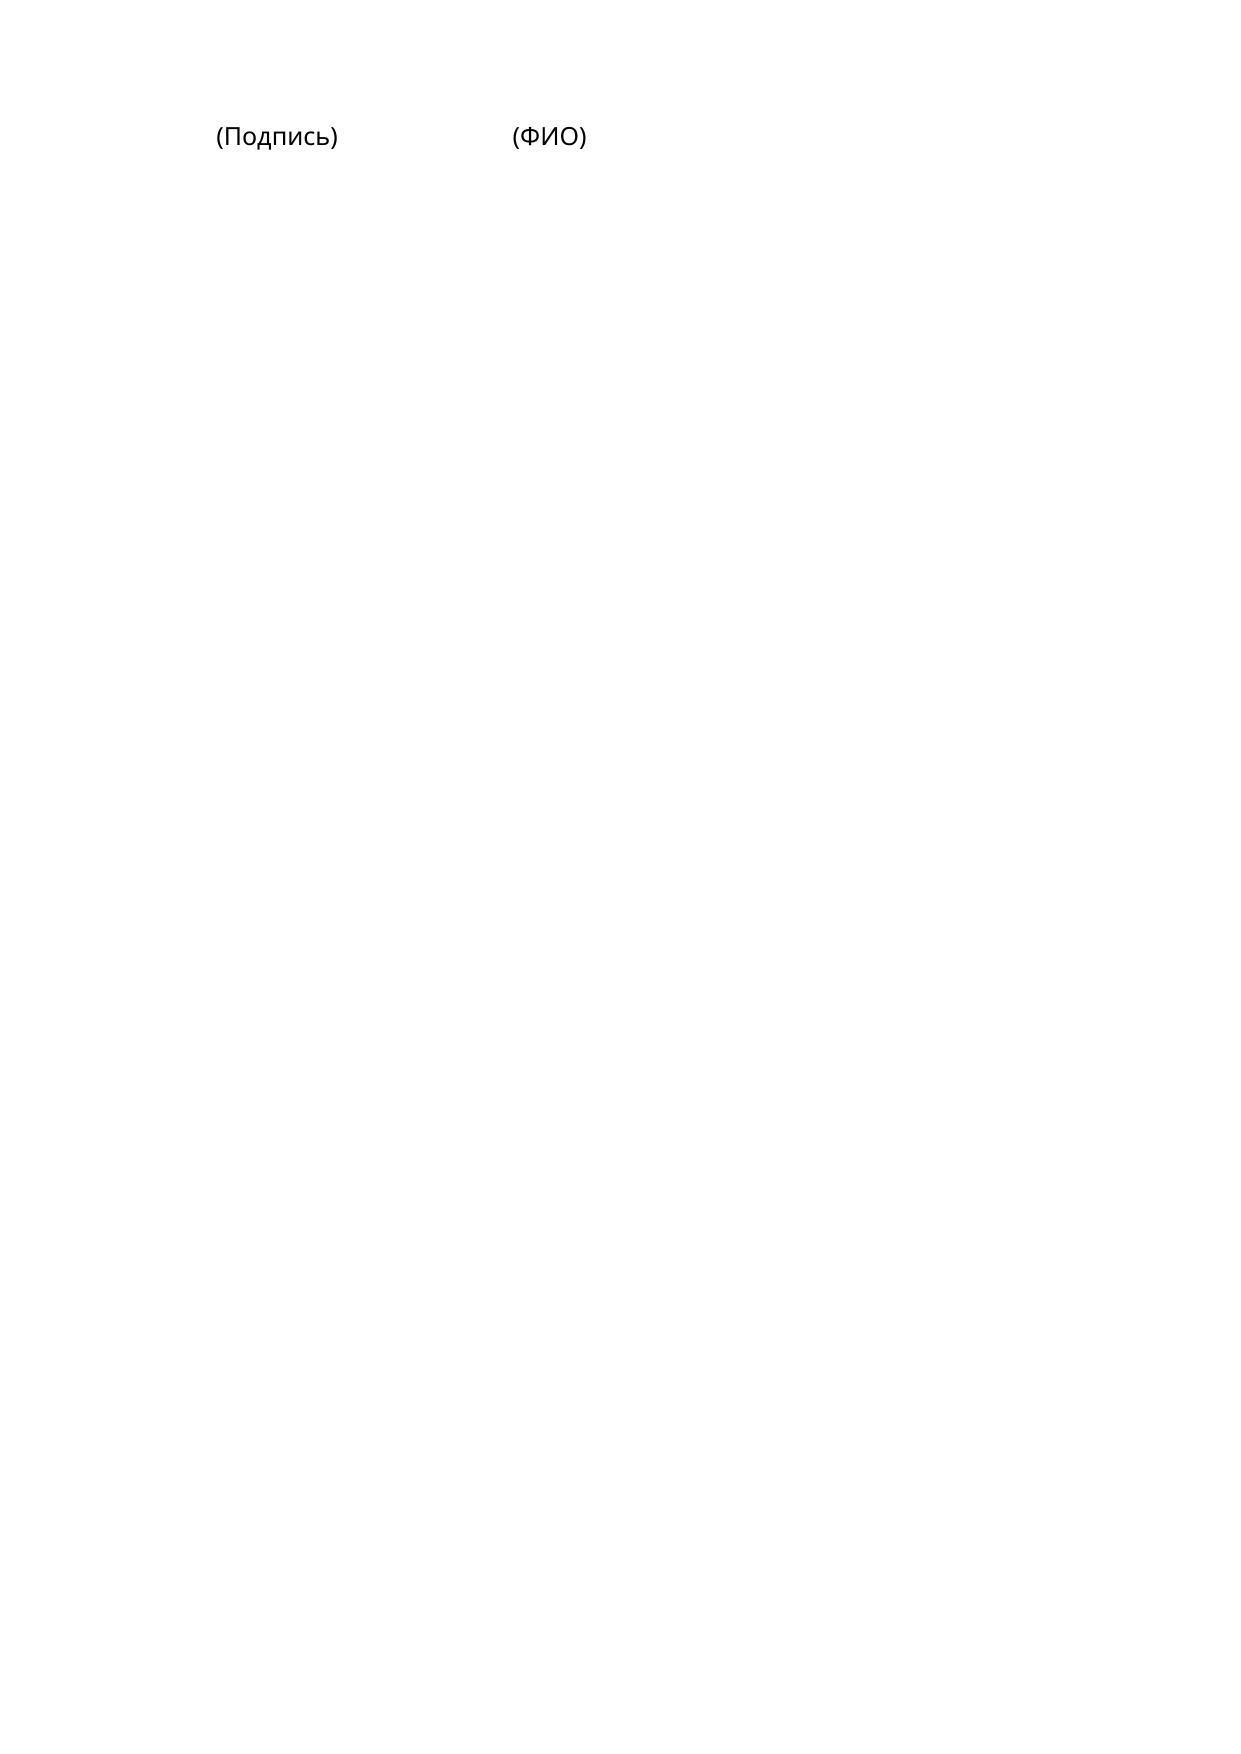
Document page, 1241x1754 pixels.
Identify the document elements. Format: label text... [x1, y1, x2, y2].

text (Подпись) (ФИО) [177, 118, 1152, 152]
